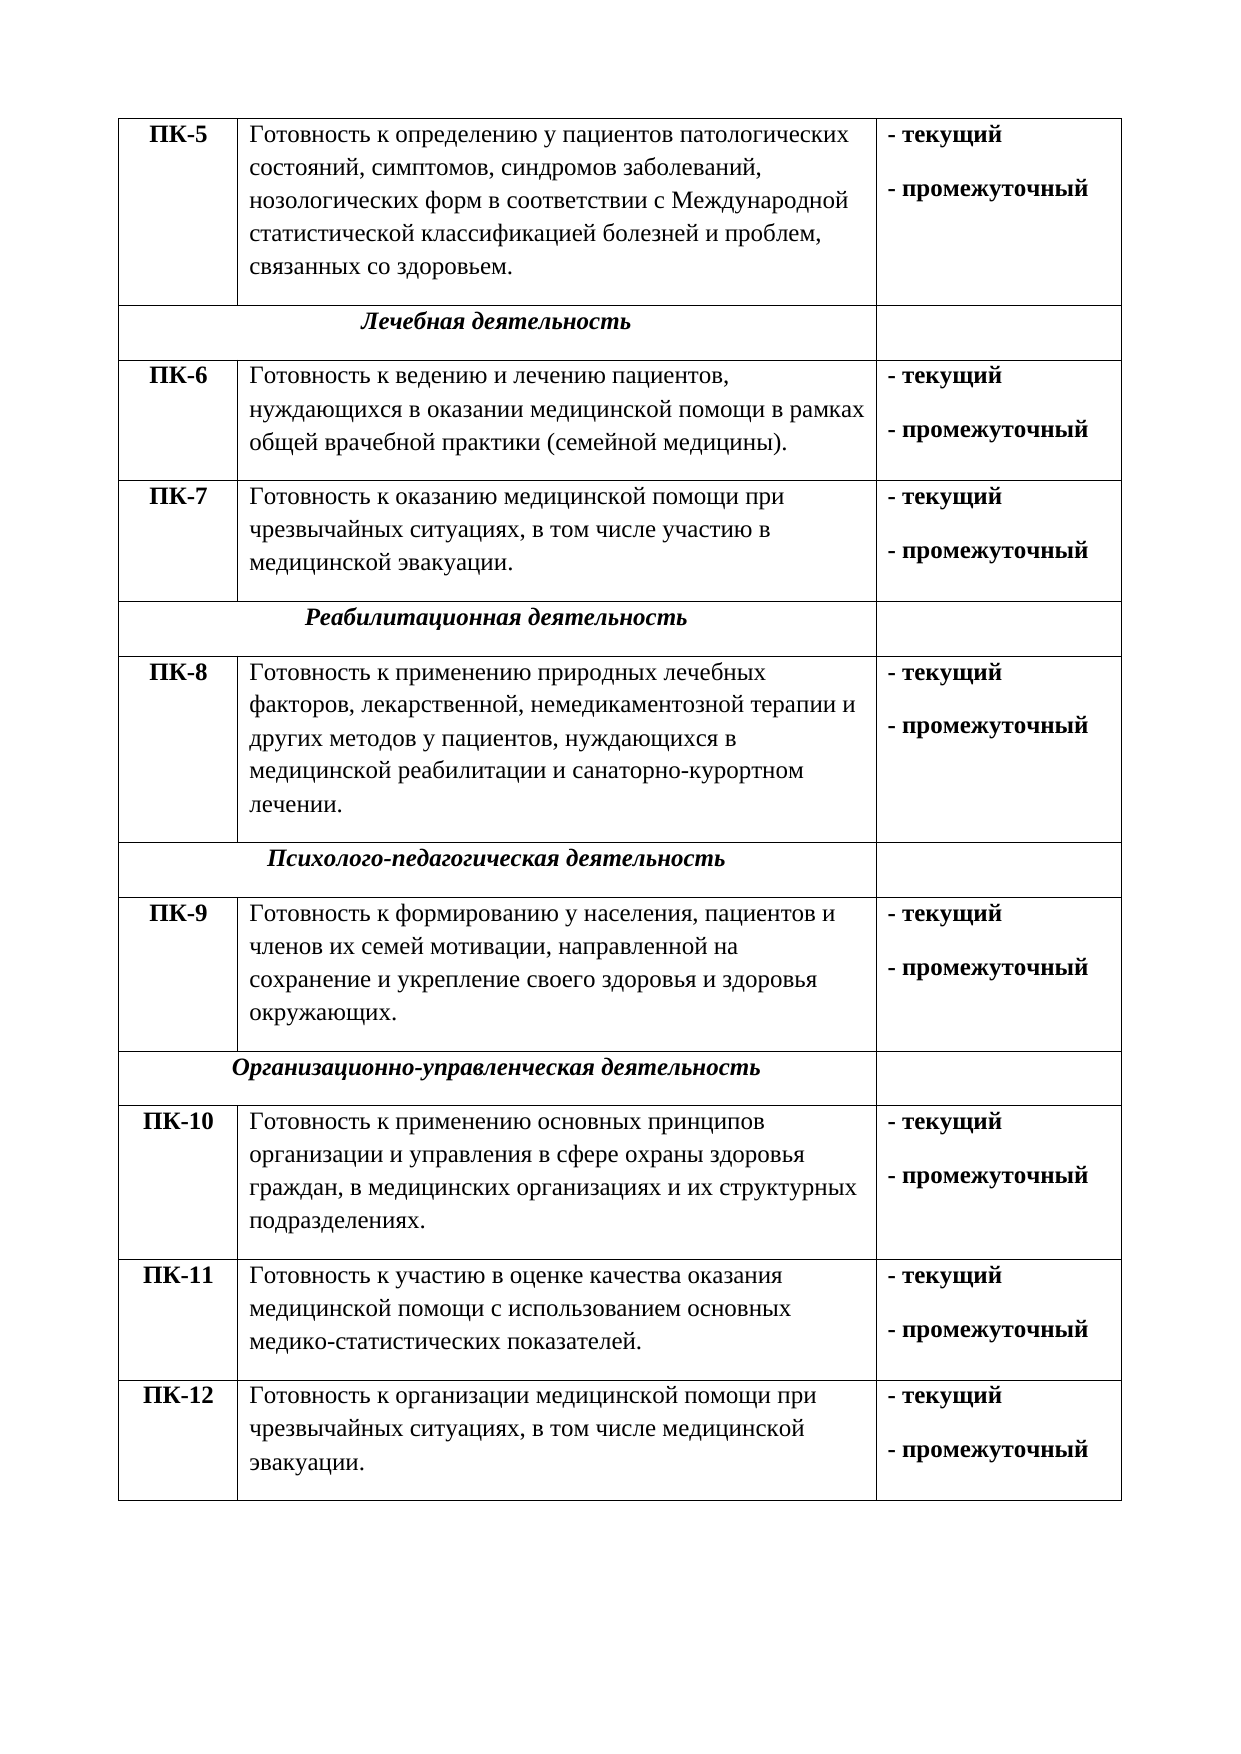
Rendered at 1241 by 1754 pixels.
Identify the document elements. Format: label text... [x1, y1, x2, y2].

table_cell Лечебная деятельность [119, 306, 876, 359]
table_cell ПК-11 [119, 1260, 237, 1379]
table_cell Организационно-управленческая деятельность [119, 1052, 876, 1105]
table_cell - текущий - промежуточный [877, 1106, 1121, 1259]
table_cell Готовность к участию в оценке качества оказания медицинской помощи с использованием основных медико-статистических показателей. [238, 1260, 876, 1379]
table_cell ПК-9 [119, 898, 237, 1051]
table_cell ПК-8 [119, 657, 237, 842]
table_cell Готовность к организации медицинской помощи при чрезвычайных ситуациях, в том числе медицинской эвакуации. [238, 1381, 876, 1500]
table_cell - текущий - промежуточный [877, 898, 1121, 1051]
table_cell Готовность к применению природных лечебных факторов, лекарственной, немедикаментозной терапии и других методов у пациентов, нуждающихся в медицинской реабилитации и санаторно-курортном лечении. [238, 657, 876, 842]
table_cell [877, 1052, 1121, 1105]
table_cell ПК-7 [119, 481, 237, 601]
table_cell Готовность к оказанию медицинской помощи при чрезвычайных ситуациях, в том числе участию в медицинской эвакуации. [238, 481, 876, 601]
table_cell Готовность к ведению и лечению пациентов, нуждающихся в оказании медицинской помощи в рамках общей врачебной практики (семейной медицины). [238, 361, 876, 480]
table_cell - текущий - промежуточный [877, 1381, 1121, 1500]
table_cell - текущий - промежуточный [877, 657, 1121, 842]
table_cell ПК-6 [119, 361, 237, 480]
table_cell Готовность к определению у пациентов патологических состояний, симптомов, синдромов заболеваний, нозологических форм в соответствии с Международной статистической классификацией болезней и проблем, связанных со здоровьем. [238, 119, 876, 305]
table_cell ПК-5 [119, 119, 237, 305]
table_cell ПК-12 [119, 1381, 237, 1500]
table_cell Готовность к применению основных принципов организации и управления в сфере охраны здоровья граждан, в медицинских организациях и их структурных подразделениях. [238, 1106, 876, 1259]
table_cell - текущий - промежуточный [877, 481, 1121, 601]
table_cell Реабилитационная деятельность [119, 602, 876, 656]
table_cell Психолого-педагогическая деятельность [119, 843, 876, 897]
table_cell - текущий - промежуточный [877, 361, 1121, 480]
table_cell Готовность к формированию у населения, пациентов и членов их семей мотивации, направленной на сохранение и укрепление своего здоровья и здоровья окружающих. [238, 898, 876, 1051]
table_cell [877, 602, 1121, 656]
table_cell - текущий - промежуточный [877, 119, 1121, 305]
table_cell ПК-10 [119, 1106, 237, 1259]
table_cell [877, 306, 1121, 359]
table_cell - текущий - промежуточный [877, 1260, 1121, 1379]
table_cell [877, 843, 1121, 897]
